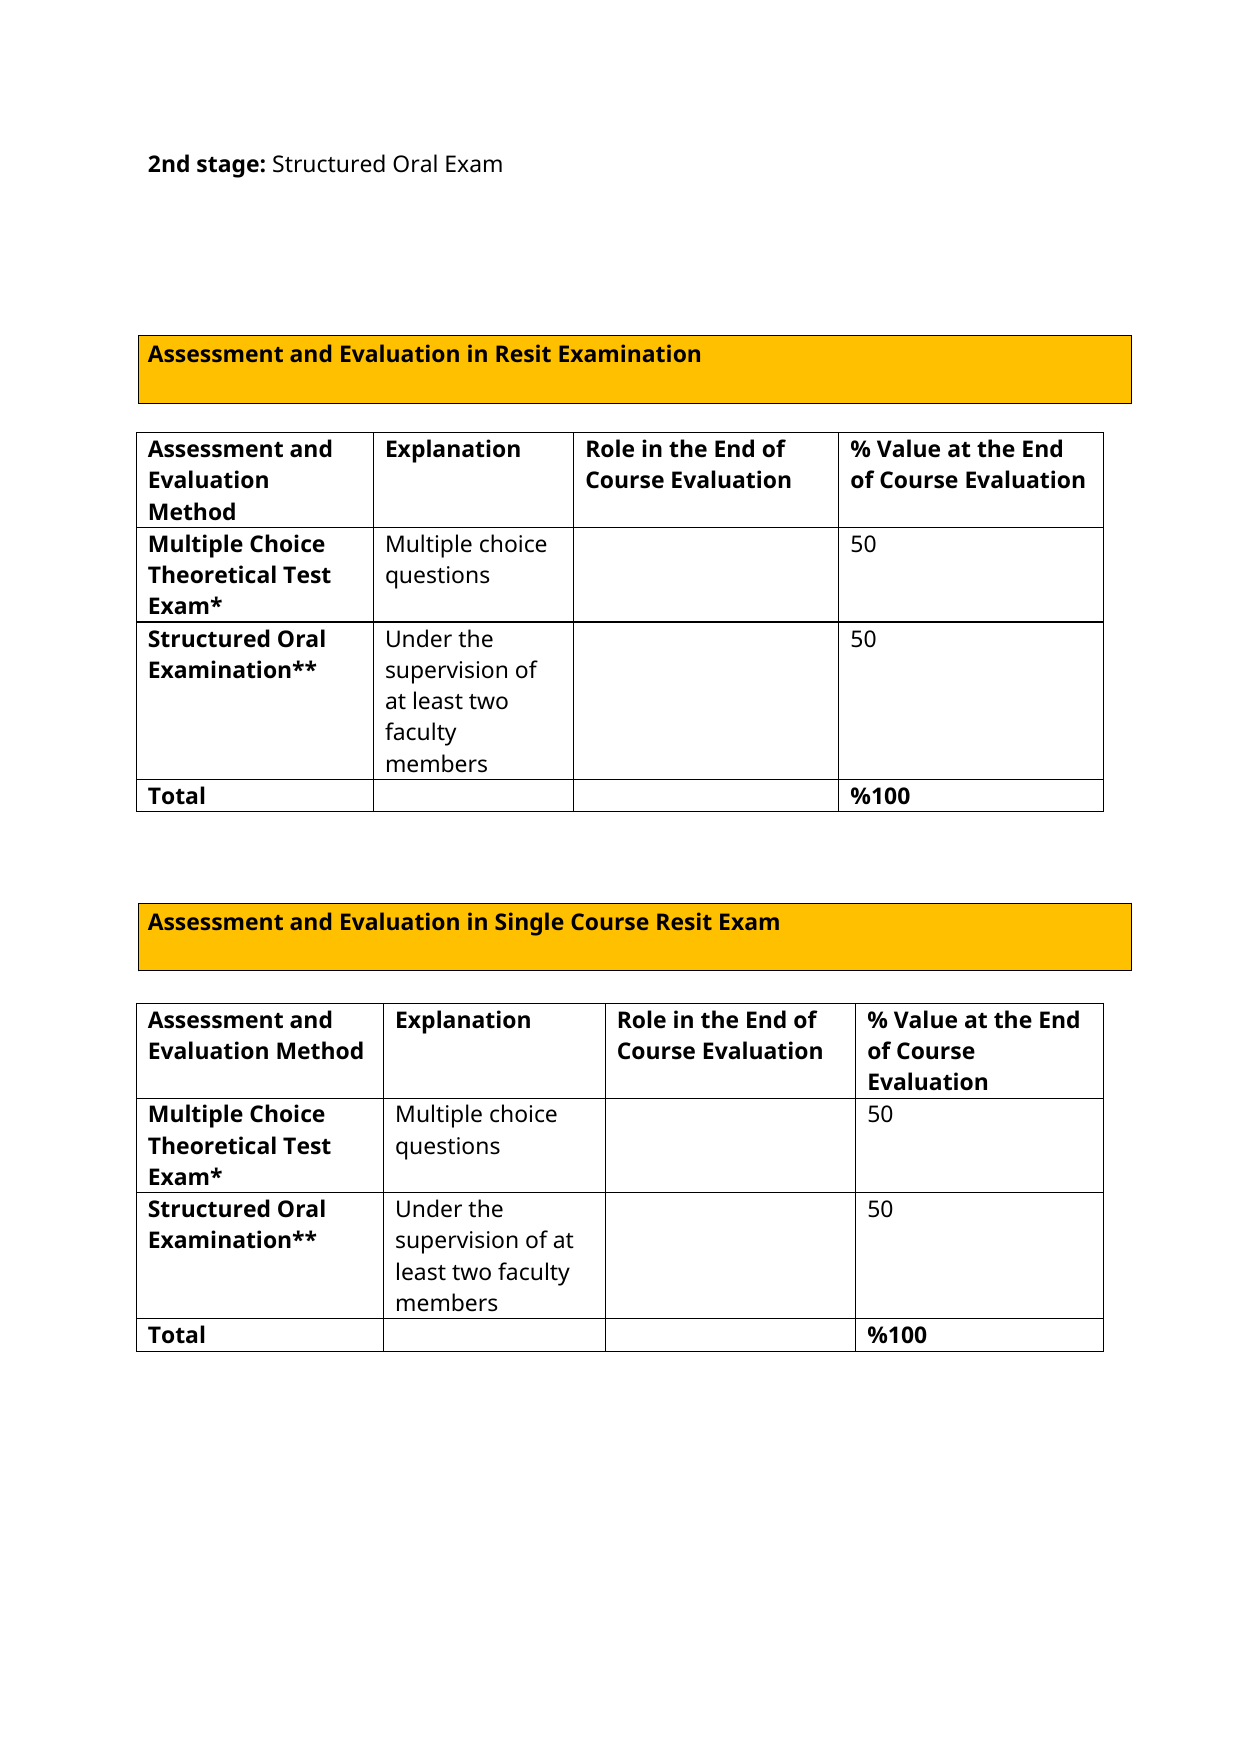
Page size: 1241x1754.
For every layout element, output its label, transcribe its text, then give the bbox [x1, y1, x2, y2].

table_cell Total [137, 780, 373, 811]
table_cell Structured Oral Examination** [137, 1193, 383, 1318]
table_header Assessment and Evaluation Method [137, 433, 373, 527]
table_cell [606, 1193, 855, 1318]
table_cell Under the supervision of at least two faculty members [384, 1193, 605, 1318]
table_cell Multiple choice questions [384, 1099, 605, 1192]
table_cell 50 [839, 528, 1103, 621]
table_cell 50 [839, 623, 1103, 779]
table_cell [384, 1319, 605, 1351]
table_cell [574, 623, 838, 779]
table_header Role in the End of Course Evaluation [574, 433, 838, 527]
table_header Role in the End of Course Evaluation [606, 1004, 855, 1097]
table_cell Structured Oral Examination** [137, 623, 373, 779]
table_header Explanation [374, 433, 573, 527]
table_cell Multiple Choice Theoretical Test Exam* [137, 528, 373, 621]
table_cell Total [137, 1319, 383, 1351]
table_cell 50 [856, 1099, 1103, 1192]
table_cell %100 [856, 1319, 1103, 1351]
table_cell %100 [839, 780, 1103, 811]
text Assessment and Evaluation in Resit Examination [139, 336, 1131, 366]
table_cell Under the supervision of at least two faculty members [374, 623, 573, 779]
text Assessment and Evaluation in Single Course Resit Exam [139, 904, 1131, 934]
table_cell [606, 1319, 855, 1351]
table_cell [374, 780, 573, 811]
text 2nd stage: Structured Oral Exam [148, 148, 1122, 179]
table_cell 50 [856, 1193, 1103, 1318]
table_cell Multiple Choice Theoretical Test Exam* [137, 1099, 383, 1192]
table_cell [574, 528, 838, 621]
table_cell Multiple choice questions [374, 528, 573, 621]
table_cell [606, 1099, 855, 1192]
table_header % Value at the End of Course Evaluation [856, 1004, 1103, 1097]
table_header Explanation [384, 1004, 605, 1097]
table_header Assessment and Evaluation Method [137, 1004, 383, 1097]
table_cell [574, 780, 838, 811]
table_header % Value at the End of Course Evaluation [839, 433, 1103, 527]
